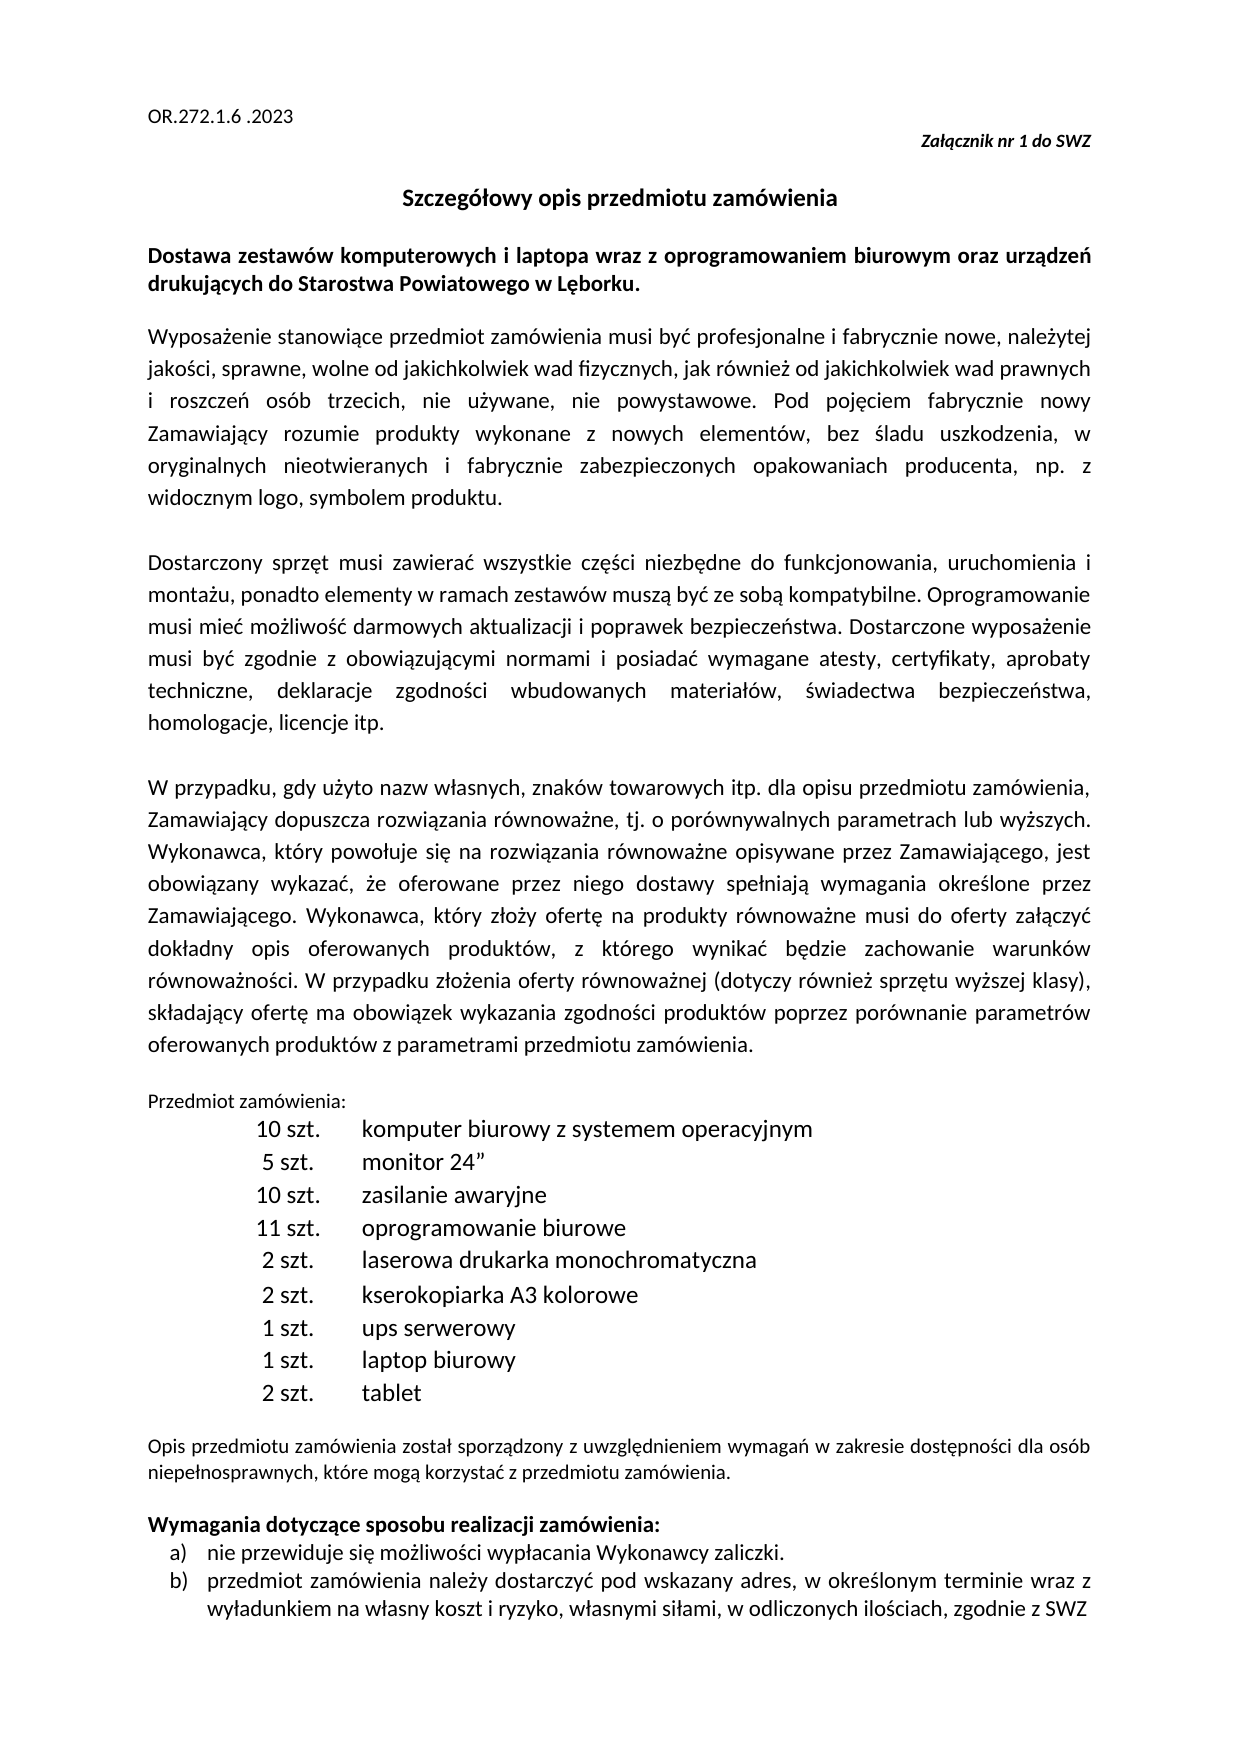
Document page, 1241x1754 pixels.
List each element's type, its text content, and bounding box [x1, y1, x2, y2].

table_cell kserokopiarka A3 kolorowe [354, 1279, 972, 1312]
table_header komputer biurowy z systemem operacyjnym [354, 1114, 972, 1146]
text Załącznik nr 1 do SWZ [148, 129, 1092, 152]
table_cell zasilanie awaryjne [354, 1179, 972, 1212]
table_cell ups serwerowy [354, 1312, 972, 1345]
table_cell monitor 24” [354, 1146, 972, 1179]
text Wyposażenie stanowiące przedmiot zamówienia musi być profesjonalne i fabrycznie nowe, należytej jakości, sprawne, wolne od jakichkolwiek wad fizycznych, jak również od jakichkolwiek wad prawnych i roszczeń osób trzecich, nie używane, nie powystawowe. Pod pojęciem fabrycznie nowy Zamawiający rozumie produkty wykonane z nowych elementów, bez śladu uszkodzenia, w oryginalnych nieotwieranych i fabrycznie zabezpieczonych opakowaniach producenta, np. z widocznym logo, symbolem produktu. [148, 322, 1092, 511]
table_cell 1 szt. [222, 1312, 354, 1345]
text W przypadku, gdy użyto nazw własnych, znaków towarowych itp. dla opisu przedmiotu zamówienia, Zamawiający dopuszcza rozwiązania równoważne, tj. o porównywalnych parametrach lub wyższych. Wykonawca, który powołuje się na rozwiązania równoważne opisywane przez Zamawiającego, jest obowiązany wykazać, że oferowane przez niego dostawy spełniają wymagania określone przez Zamawiającego. Wykonawca, który złoży ofertę na produkty równoważne musi do oferty załączyć dokładny opis oferowanych produktów, z którego wynikać będzie zachowanie warunków równoważności. W przypadku złożenia oferty równoważnej (dotyczy również sprzętu wyższej klasy), składający ofertę ma obowiązek wykazania zgodności produktów poprzez porównanie parametrów oferowanych produktów z parametrami przedmiotu zamówienia. [148, 773, 1092, 1058]
table_cell laserowa drukarka monochromatyczna [354, 1245, 972, 1279]
text Przedmiot zamówienia: [148, 1088, 1092, 1113]
text Szczegółowy opis przedmiotu zamówienia [148, 182, 1092, 213]
table_cell 11 szt. [222, 1212, 354, 1245]
table_cell 5 szt. [222, 1146, 354, 1179]
table_cell 10 szt. [222, 1179, 354, 1212]
table_cell tablet [354, 1378, 972, 1408]
table_cell 1 szt. [222, 1345, 354, 1377]
table_cell oprogramowanie biurowe [354, 1212, 972, 1245]
text OR.272.1.6 .2023 [148, 103, 1092, 129]
text Wymagania dotyczące sposobu realizacji zamówienia: [148, 1510, 1092, 1538]
text Dostarczony sprzęt musi zawierać wszystkie części niezbędne do funkcjonowania, uruchomienia i montażu, ponadto elementy w ramach zestawów muszą być ze sobą kompatybilne. Oprogramowanie musi mieć możliwość darmowych aktualizacji i poprawek bezpieczeństwa. Dostarczone wyposażenie musi być zgodnie z obowiązującymi normami i posiadać wymagane atesty, certyfikaty, aprobaty techniczne, deklaracje zgodności wbudowanych materiałów, świadectwa bezpieczeństwa, homologacje, licencje itp. [148, 548, 1092, 737]
table_cell 2 szt. [222, 1378, 354, 1408]
list przedmiot zamówienia należy dostarczyć pod wskazany adres, w określonym terminie wraz z wyładunkiem na własny koszt i ryzyko, własnymi siłami, w odliczonych ilościach, zgodnie z SWZ [169, 1566, 1092, 1622]
table_cell 2 szt. [222, 1279, 354, 1312]
text Dostawa zestawów komputerowych i laptopa wraz z oprogramowaniem biurowym oraz urządzeń drukujących do Starostwa Powiatowego w Lęborku. [148, 241, 1092, 297]
table_cell 2 szt. [222, 1245, 354, 1279]
table_cell laptop biurowy [354, 1345, 972, 1377]
table_header 10 szt. [222, 1114, 354, 1146]
list nie przewiduje się możliwości wypłacania Wykonawcy zaliczki. [169, 1538, 1092, 1566]
text Opis przedmiotu zamówienia został sporządzony z uwzględnieniem wymagań w zakresie dostępności dla osób niepełnosprawnych, które mogą korzystać z przedmiotu zamówienia. [148, 1433, 1092, 1484]
